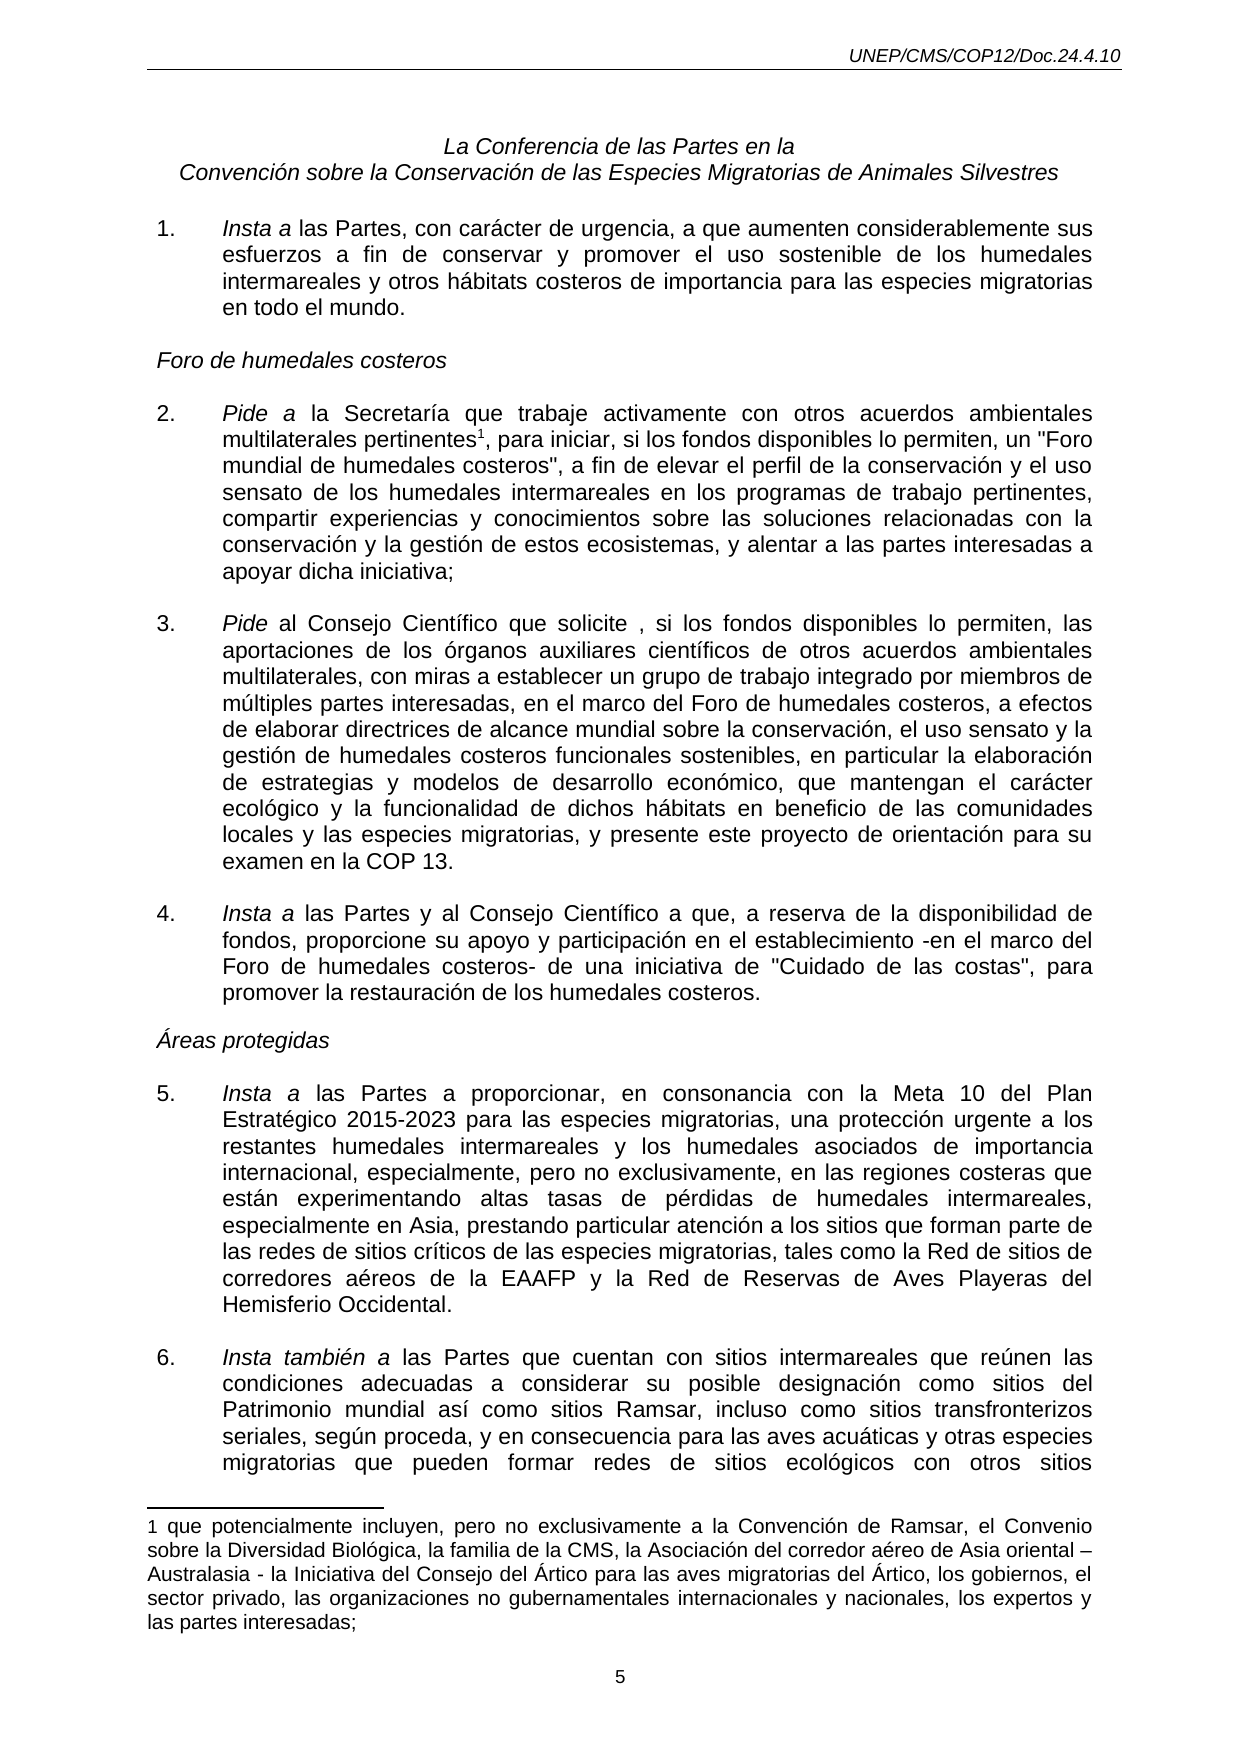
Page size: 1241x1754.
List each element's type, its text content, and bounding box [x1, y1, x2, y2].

list Pide al Consejo Científico que solicite , si los fondos disponibles lo permiten, las aportaciones de los órganos auxiliares científicos de otros acuerdos ambientales multilaterales, con miras a establecer un grupo de trabajo integrado por miembros de múltiples partes interesadas, en el marco del Foro de humedales costeros, a efectos de elaborar directrices de alcance mundial sobre la conservación, el uso sensato y la gestión de humedales costeros funcionales sostenibles, en particular la elaboración de estrategias y modelos de desarrollo económico, que mantengan el carácter ecológico y la funcionalidad de dichos hábitats en beneficio de las comunidades locales y las especies migratorias, y presente este proyecto de orientación para su examen en la COP 13. [156, 609, 1093, 874]
text La Conferencia de las Partes en la [147, 133, 1093, 159]
list Insta a las Partes y al Consejo Científico a que, a reserva de la disponibilidad de fondos, proporcione su apoyo y participación en el establecimiento -en el marco del Foro de humedales costeros- de una iniciativa de "Cuidado de las costas", para promover la restauración de los humedales costeros. [156, 899, 1093, 1006]
list Insta a las Partes a proporcionar, en consonancia con la Meta 10 del Plan Estratégico 2015-2023 para las especies migratorias, una protección urgente a los restantes humedales intermareales y los humedales asociados de importancia internacional, especialmente, pero no exclusivamente, en las regiones costeras que están experimentando altas tasas de pérdidas de humedales intermareales, especialmente en Asia, prestando particular atención a los sitios que forman parte de las redes de sitios críticos de las especies migratorias, tales como la Red de sitios de corredores aéreos de la EAAFP y la Red de Reservas de Aves Playeras del Hemisferio Occidental. [156, 1078, 1093, 1317]
list Insta a las Partes, con carácter de urgencia, a que aumenten considerablemente sus esfuerzos a fin de conservar y promover el uso sostenible de los humedales intermareales y otros hábitats costeros de importancia para las especies migratorias en todo el mundo. [156, 215, 1093, 321]
text Foro de humedales costeros [156, 345, 1093, 373]
text Áreas protegidas [156, 1026, 1093, 1054]
text Convención sobre la Conservación de las Especies Migratorias de Animales Silvestres [147, 159, 1093, 186]
list Pide a la Secretaría que trabaje activamente con otros acuerdos ambientales multilaterales pertinentes, para iniciar, si los fondos disponibles lo permiten, un "Foro mundial de humedales costeros", a fin de elevar el perfil de la conservación y el uso sensato de los humedales intermareales en los programas de trabajo pertinentes, compartir experiencias y conocimientos sobre las soluciones relacionadas con la conservación y la gestión de estos ecosistemas, y alentar a las partes interesadas a apoyar dicha iniciativa; [156, 398, 1093, 584]
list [156, 1342, 1093, 1475]
